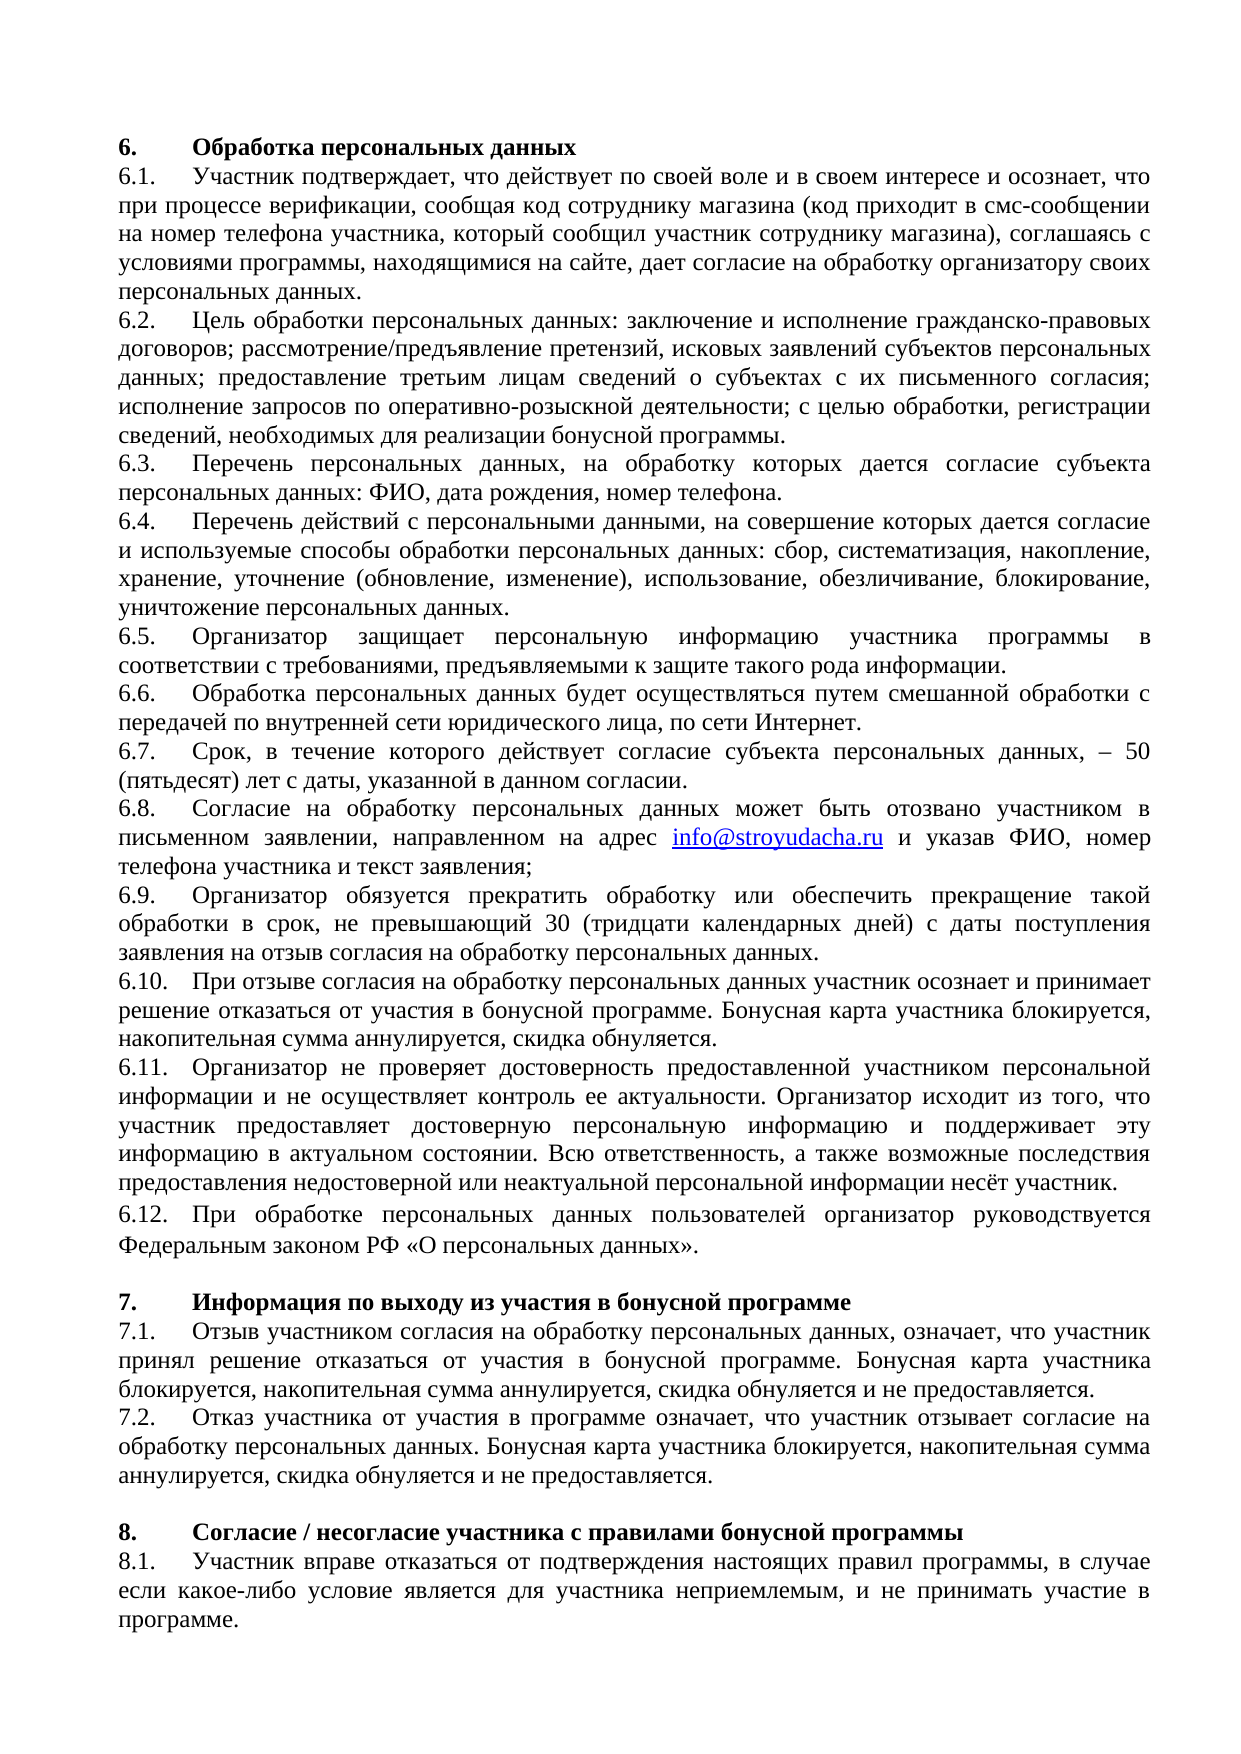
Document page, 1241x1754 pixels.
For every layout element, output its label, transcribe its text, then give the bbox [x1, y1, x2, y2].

list Организатор не проверяет достоверность предоставленной участником персональной информации и не осуществляет контроль ее актуальности. Организатор исходит из того, что участник предоставляет достоверную персональную информацию и поддерживает эту информацию в актуальном состоянии. Всю ответственность, а также возможные последствия предоставления недостоверной или неактуальной персональной информации несёт участник. [118, 1052, 1152, 1196]
list Отзыв участником согласия на обработку персональных данных, означает, что участник принял решение отказаться от участия в бонусной программе. Бонусная карта участника блокируется, накопительная сумма аннулируется, скидка обнуляется и не предоставляется. [118, 1316, 1152, 1402]
list Участник подтверждает, что действует по своей воле и в своем интересе и осознает, что при процессе верификации, сообщая код сотруднику магазина (код приходит в смс-сообщении на номер телефона участника, который сообщил участник сотруднику магазина), соглашаясь с условиями программы, находящимися на сайте, дает согласие на обработку организатору своих персональных данных. [118, 161, 1152, 305]
list Цель обработки персональных данных: заключение и исполнение гражданско-правовых договоров; рассмотрение/предъявление претензий, исковых заявлений субъектов персональных данных; предоставление третьим лицам сведений о субъектах с их письменного согласия; исполнение запросов по оперативно-розыскной деятельности; с целью обработки, регистрации сведений, необходимых для реализации бонусной программы. [118, 305, 1152, 448]
list Информация по выходу из участия в бонусной программе [118, 1287, 1152, 1316]
list Перечень персональных данных, на обработку которых дается согласие субъекта персональных данных: ФИО, дата рождения, номер телефона. [118, 448, 1152, 506]
list Участник вправе отказаться от подтверждения настоящих правил программы, в случае если какое-либо условие является для участника неприемлемым, и не принимать участие в программе. [118, 1546, 1152, 1632]
list Срок, в течение которого действует согласие субъекта персональных данных, – 50 (пятьдесят) лет с даты, указанной в данном согласии. [118, 736, 1152, 793]
list Согласие / несогласие участника с правилами бонусной программы [118, 1517, 1152, 1546]
list Согласие на обработку персональных данных может быть отозвано участником в письменном заявлении, направленном на адрес info@stroyudacha.ru и указав ФИО, номер телефона участника и текст заявления; [118, 793, 1152, 880]
list Перечень действий с персональными данными, на совершение которых дается согласие и используемые способы обработки персональных данных: сбор, систематизация, накопление, хранение, уточнение (обновление, изменение), использование, обезличивание, блокирование, уничтожение персональных данных. [118, 506, 1152, 621]
list При обработке персональных данных пользователей организатор руководствуется Федеральным законом РФ «О персональных данных». [118, 1196, 1152, 1259]
list Обработка персональных данных будет осуществляться путем смешанной обработки с передачей по внутренней сети юридического лица, по сети Интернет. [118, 678, 1152, 736]
list Организатор обязуется прекратить обработку или обеспечить прекращение такой обработки в срок, не превышающий 30 (тридцати календарных дней) с даты поступления заявления на отзыв согласия на обработку персональных данных. [118, 880, 1152, 966]
list Отказ участника от участия в программе означает, что участник отзывает согласие на обработку персональных данных. Бонусная карта участника блокируется, накопительная сумма аннулируется, скидка обнуляется и не предоставляется. [118, 1402, 1152, 1489]
list Обработка персональных данных [118, 132, 1152, 161]
list Организатор защищает персональную информацию участника программы в соответствии с требованиями, предъявляемыми к защите такого рода информации. [118, 621, 1152, 678]
list При отзыве согласия на обработку персональных данных участник осознает и принимает решение отказаться от участия в бонусной программе. Бонусная карта участника блокируется, накопительная сумма аннулируется, скидка обнуляется. [118, 966, 1152, 1052]
